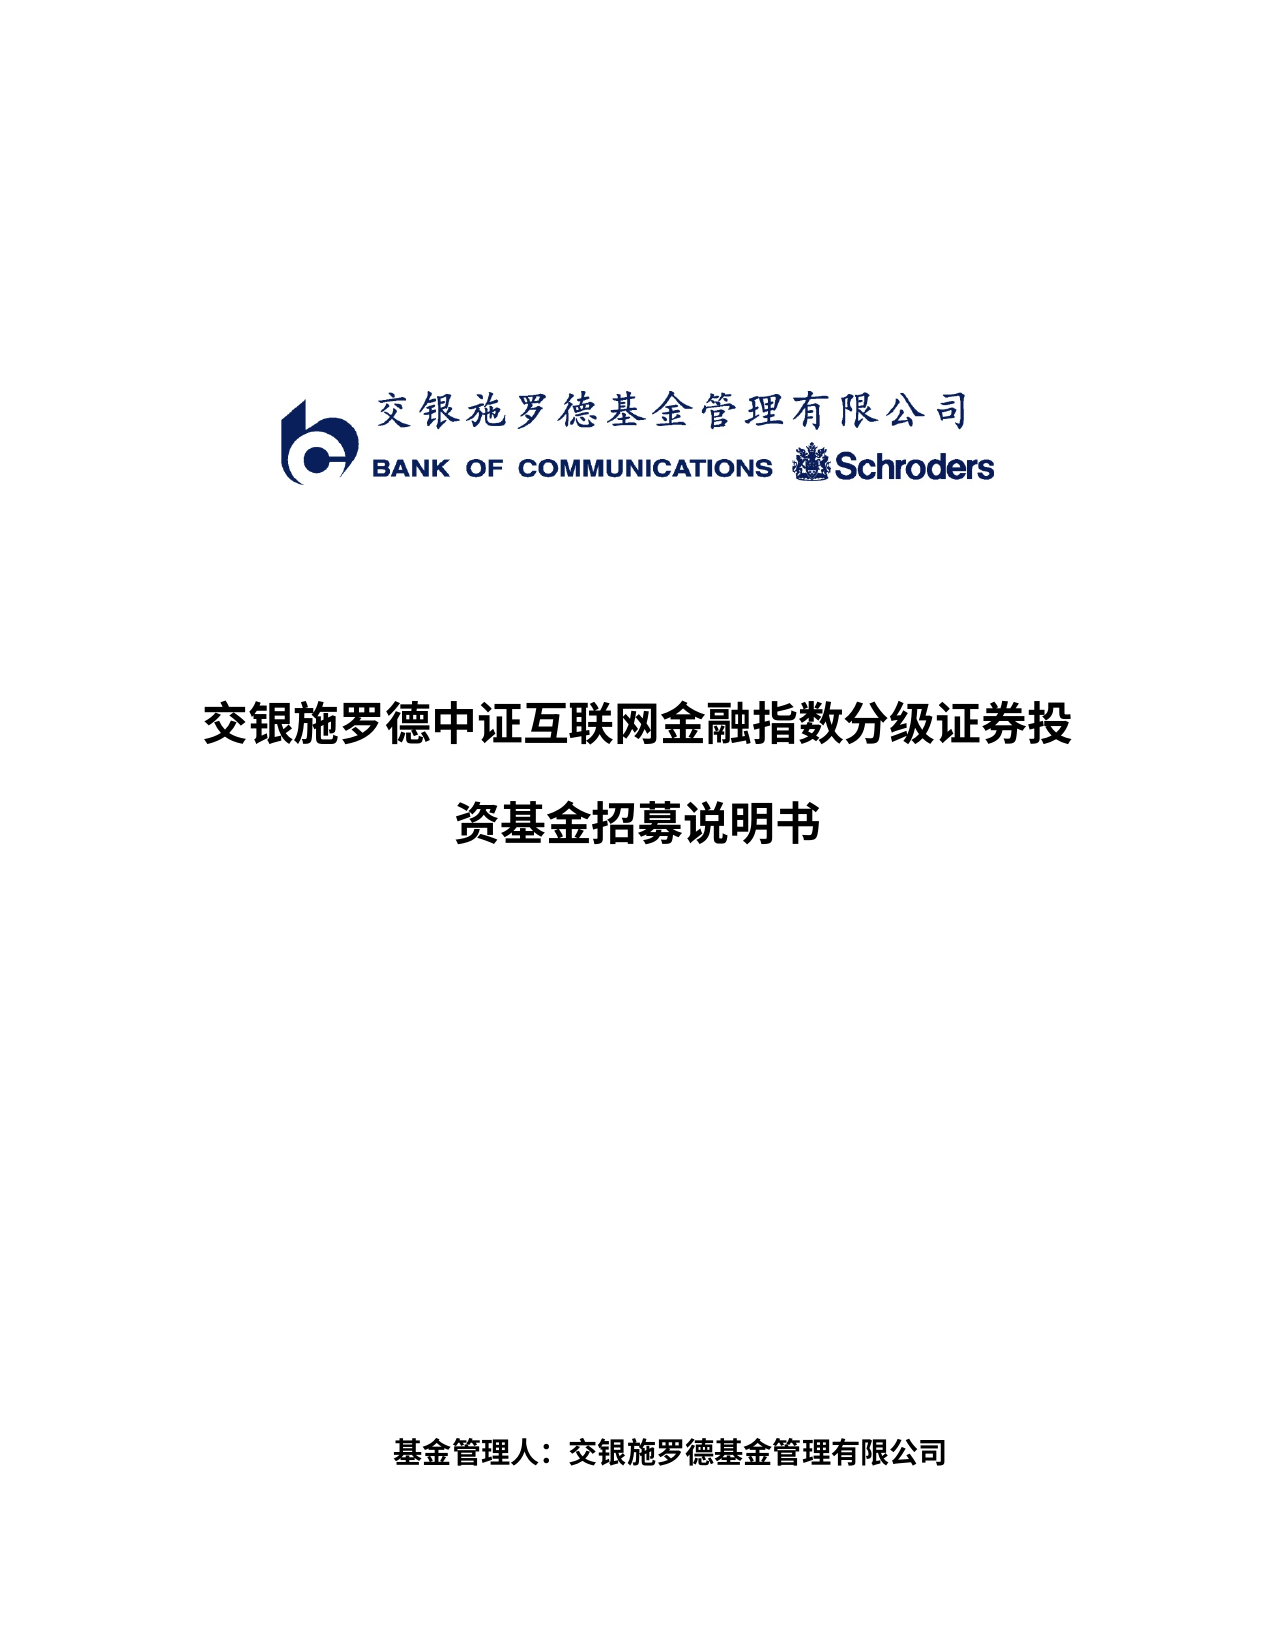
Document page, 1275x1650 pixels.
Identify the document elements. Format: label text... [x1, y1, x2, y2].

text 交银施罗德中证互联网金融指数分级证券投资基金招募说明书 [187, 687, 1087, 853]
text 基金管理人：交银施罗德基金管理有限公司 [393, 1421, 1087, 1480]
picture [281, 391, 994, 485]
